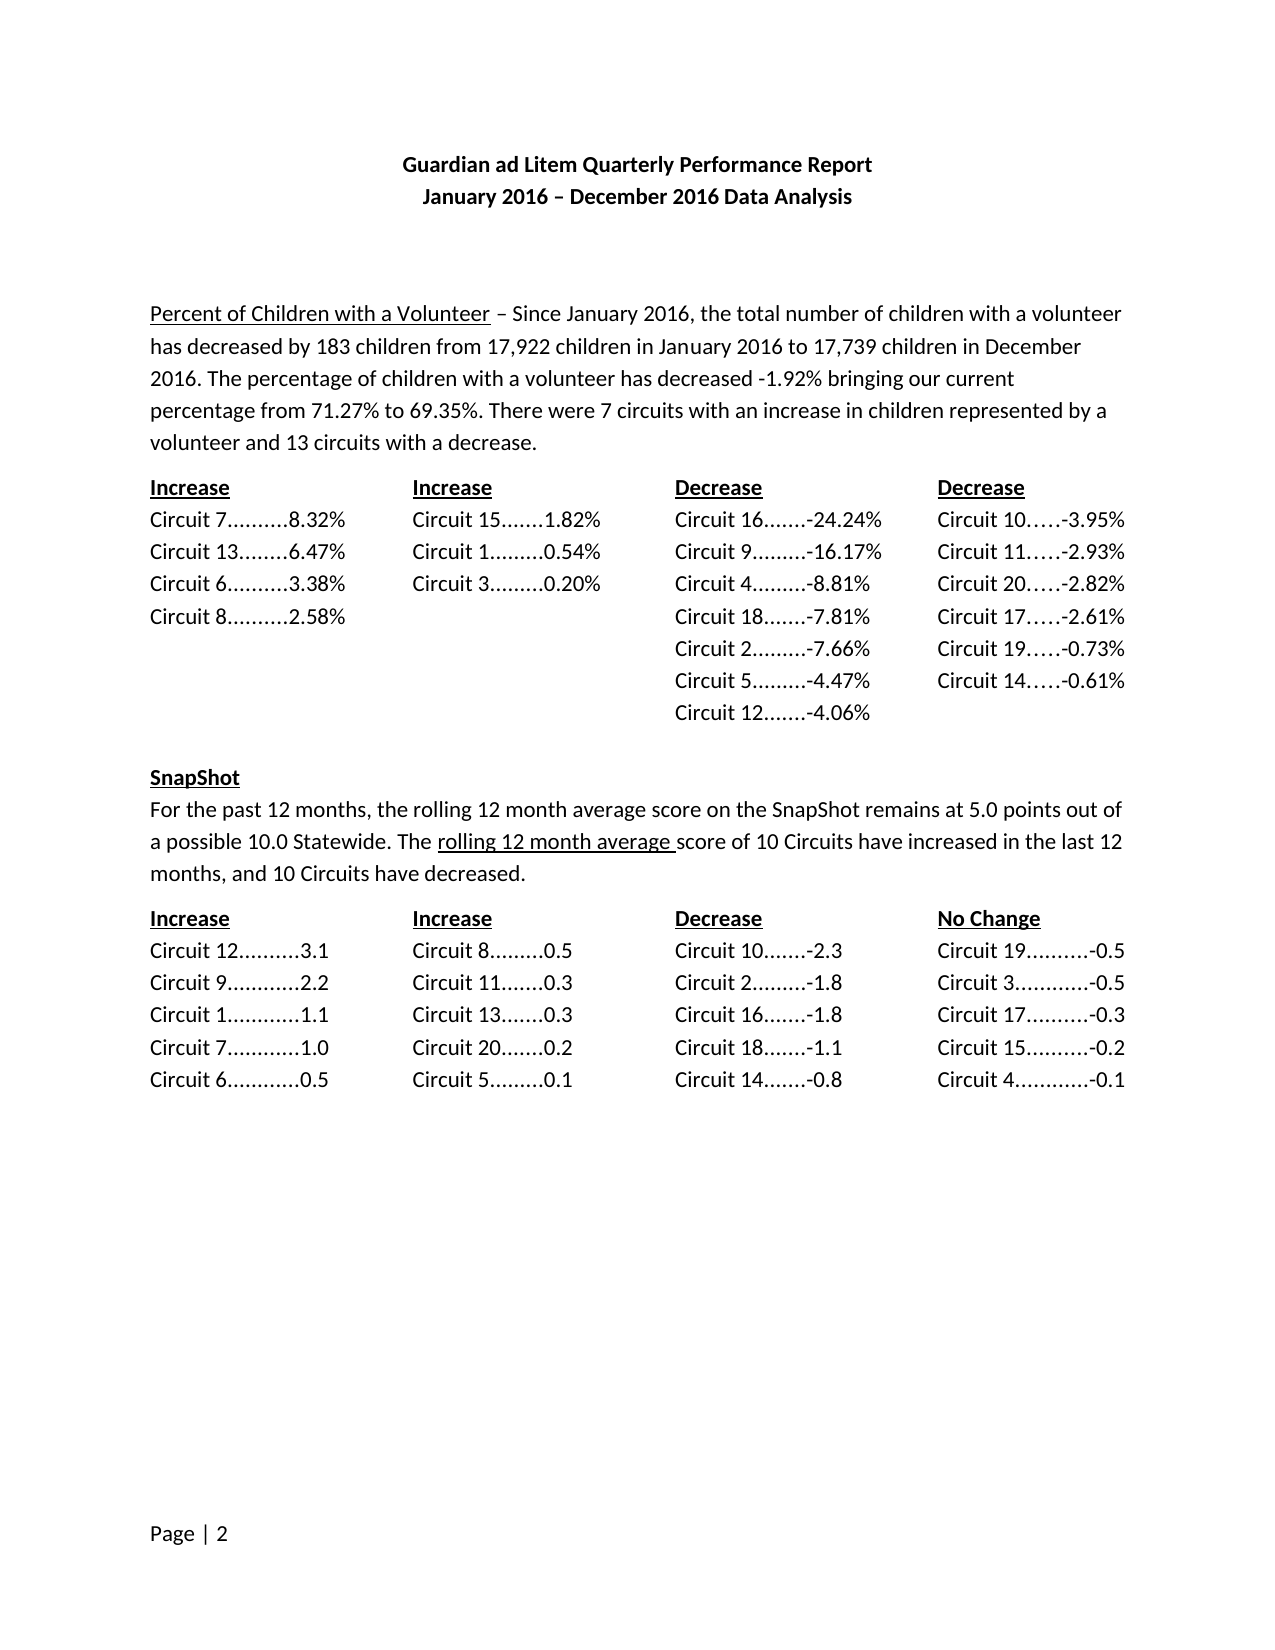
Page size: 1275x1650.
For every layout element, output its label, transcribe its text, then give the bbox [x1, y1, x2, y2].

text Increase Increase Decrease No Change [150, 904, 1125, 932]
text Circuit 12 3.1 Circuit 8 0.5 Circuit 10 -2.3 Circuit 19 -0.5 [150, 936, 1125, 964]
text SnapShot [150, 763, 1125, 791]
text Circuit 6 0.5 Circuit 5 0.1 Circuit 14 -0.8 Circuit 4 -0.1 [150, 1065, 1125, 1093]
text Circuit 13 6.47% Circuit 1 0.54% Circuit 9 -16.17% Circuit 11 -2.93% [150, 537, 1125, 565]
text Circuit 6 3.38% Circuit 3 0.20% Circuit 4 -8.81% Circuit 20 -2.82% [150, 569, 1125, 598]
text Circuit 2 -7.66% Circuit 19 -0.73% [150, 634, 1125, 662]
text Circuit 8 2.58% Circuit 18 -7.81% Circuit 17 -2.61% [150, 602, 1125, 630]
text Circuit 1 1.1 Circuit 13 0.3 Circuit 16 -1.8 Circuit 17 -0.3 [150, 1001, 1125, 1028]
text Circuit 7 8.32% Circuit 15 1.82% Circuit 16 -24.24% Circuit 10 -3.95% [150, 505, 1125, 533]
text Circuit 12 -4.06% [150, 698, 1125, 726]
text Circuit 7 1.0 Circuit 20 0.2 Circuit 18 -1.1 Circuit 15 -0.2 [150, 1033, 1125, 1061]
text For the past 12 months, the rolling 12 month average score on the SnapShot remains at 5.0 points out of a possible 10.0 Statewide. The rolling 12 month average score of 10 Circuits have increased in the last 12 months, and 10 Circuits have decreased. [150, 795, 1125, 887]
text Percent of Children with a Volunteer – Since January 2016, the total number of children with a volunteer has decreased by 183 children from 17,922 children in January 2016 to 17,739 children in December 2016. The percentage of children with a volunteer has decreased -1.92% bringing our current percentage from 71.27% to 69.35%. There were 7 circuits with an increase in children represented by a volunteer and 13 circuits with a decrease. [150, 299, 1125, 456]
text Circuit 5 -4.47% Circuit 14 -0.61% [150, 666, 1125, 694]
text Guardian ad Litem Quarterly Performance Report [150, 150, 1125, 178]
text January 2016 – December 2016 Data Analysis [150, 182, 1125, 210]
text Increase Increase Decrease Decrease [150, 473, 1125, 501]
text Circuit 9 2.2 Circuit 11 0.3 Circuit 2 -1.8 Circuit 3 -0.5 [150, 968, 1125, 996]
